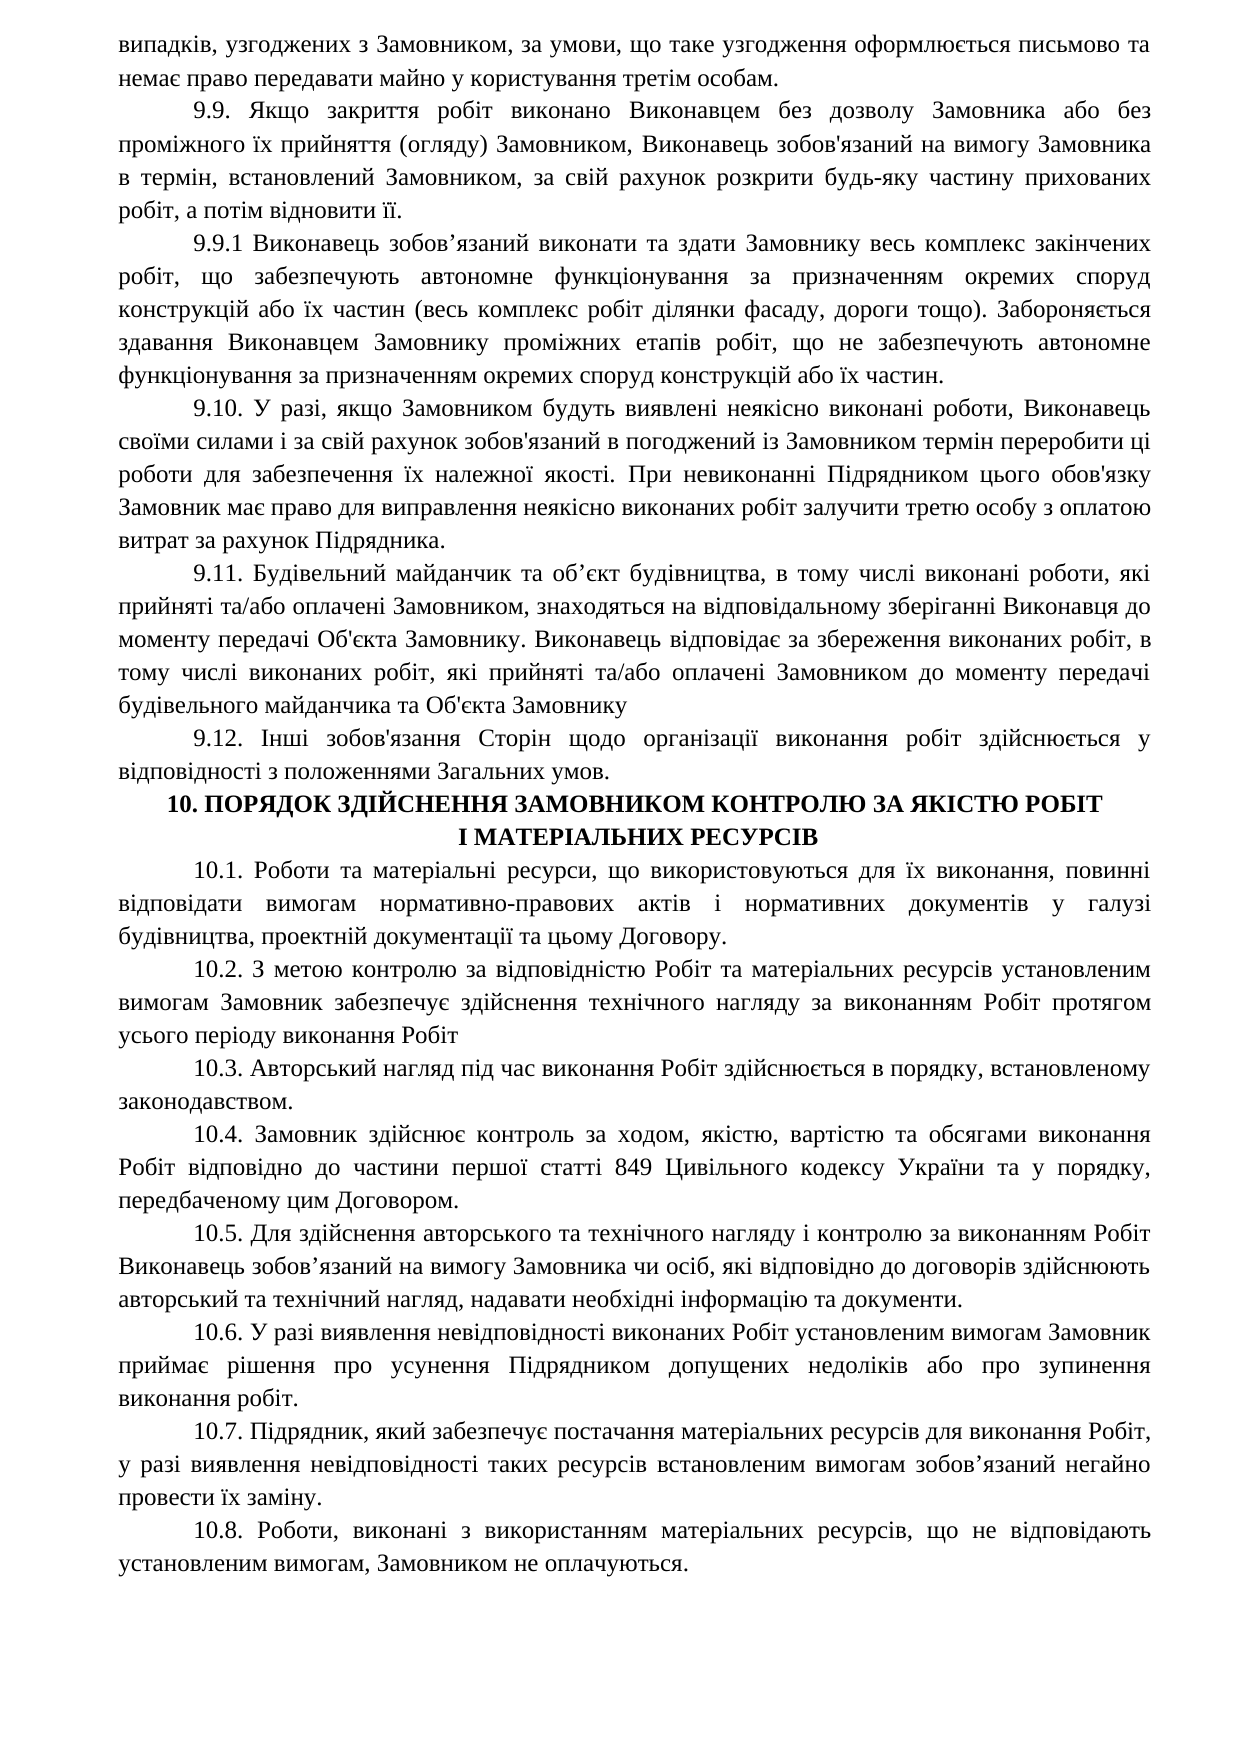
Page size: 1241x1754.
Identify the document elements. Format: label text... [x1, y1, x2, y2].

text 10. ПОРЯДОК ЗДІЙСНЕННЯ ЗАМОВНИКОМ КОНТРОЛЮ ЗА ЯКІСТЮ РОБІТ І МАТЕРІАЛЬНИХ РЕСУРСІВ [118, 789, 1152, 851]
text 9.9.1 Виконавець зобов’язаний виконати та здати Замовнику весь комплекс закінчених робіт, що забезпечують автономне функціонування за призначенням окремих споруд конструкцій або їх частин (весь комплекс робіт ділянки фасаду, дороги тощо). Забороняється здавання Виконавцем Замовнику проміжних етапів робіт, що не забезпечують автономне функціонування за призначенням окремих споруд конструкцій або їх частин. [118, 228, 1152, 388]
text 10.4. Замовник здійснює контроль за ходом, якістю, вартістю та обсягами виконання Робіт відповідно до частини першої статті 849 Цивільного кодексу України та у порядку, передбаченому цим Договором. [118, 1119, 1152, 1214]
text 9.10. У разі, якщо Замовником будуть виявлені неякісно виконані роботи, Виконавець своїми силами і за свій рахунок зобов'язаний в погоджений із Замовником термін переробити ці роботи для забезпечення їх належної якості. При невиконанні Підрядником цього обов'язку Замовник має право для виправлення неякісно виконаних робіт залучити третю особу з оплатою витрат за рахунок Підрядника. [118, 393, 1152, 554]
text 10.8. Роботи, виконані з використанням матеріальних ресурсів, що не відповідають установленим вимогам, Замовником не оплачуються. [118, 1516, 1152, 1577]
text 10.7. Підрядник, який забезпечує постачання матеріальних ресурсів для виконання Робіт, у разі виявлення невідповідності таких ресурсів встановленим вимогам зобов’язаний негайно провести їх заміну. [118, 1416, 1152, 1511]
text 10.1. Роботи та матеріальні ресурси, що використовуються для їх виконання, повинні відповідати вимогам нормативно-правових актів і нормативних документів у галузі будівництва, проектній документації та цьому Договору. [118, 855, 1152, 950]
text 10.5. Для здійснення авторського та технічного нагляду і контролю за виконанням Робіт Виконавець зобов’язаний на вимогу Замовника чи осіб, які відповідно до договорів здійснюють авторський та технічний нагляд, надавати необхідні інформацію та документи. [118, 1218, 1152, 1313]
text 10.6. У разі виявлення невідповідності виконаних Робіт установленим вимогам Замовник приймає рішення про усунення Підрядником допущених недоліків або про зупинення виконання робіт. [118, 1317, 1152, 1412]
text 9.12. Інші зобов'язання Сторін щодо організації виконання робіт здійснюється у відповідності з положеннями Загальних умов. [118, 723, 1152, 785]
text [118, 29, 1152, 91]
text 10.3. Авторський нагляд під час виконання Робіт здійснюється в порядку, встановленому законодавством. [118, 1053, 1152, 1115]
text 9.9. Якщо закриття робіт виконано Виконавцем без дозволу Замовника або без проміжного їх прийняття (огляду) Замовником, Виконавець зобов'язаний на вимогу Замовника в термін, встановлений Замовником, за свій рахунок розкрити будь-яку частину прихованих робіт, а потім відновити її. [118, 96, 1152, 223]
text 9.11. Будівельний майданчик та об’єкт будівництва, в тому числі виконані роботи, які прийняті та/або оплачені Замовником, знаходяться на відповідальному зберіганні Виконавця до моменту передачі Об'єкта Замовнику. Виконавець відповідає за збереження виконаних робіт, в тому числі виконаних робіт, які прийняті та/або оплачені Замовником до моменту передачі будівельного майданчика та Об'єкта Замовнику [118, 558, 1152, 719]
text 10.2. З метою контролю за відповідністю Робіт та матеріальних ресурсів установленим вимогам Замовник забезпечує здійснення технічного нагляду за виконанням Робіт протягом усього періоду виконання Робіт [118, 954, 1152, 1049]
